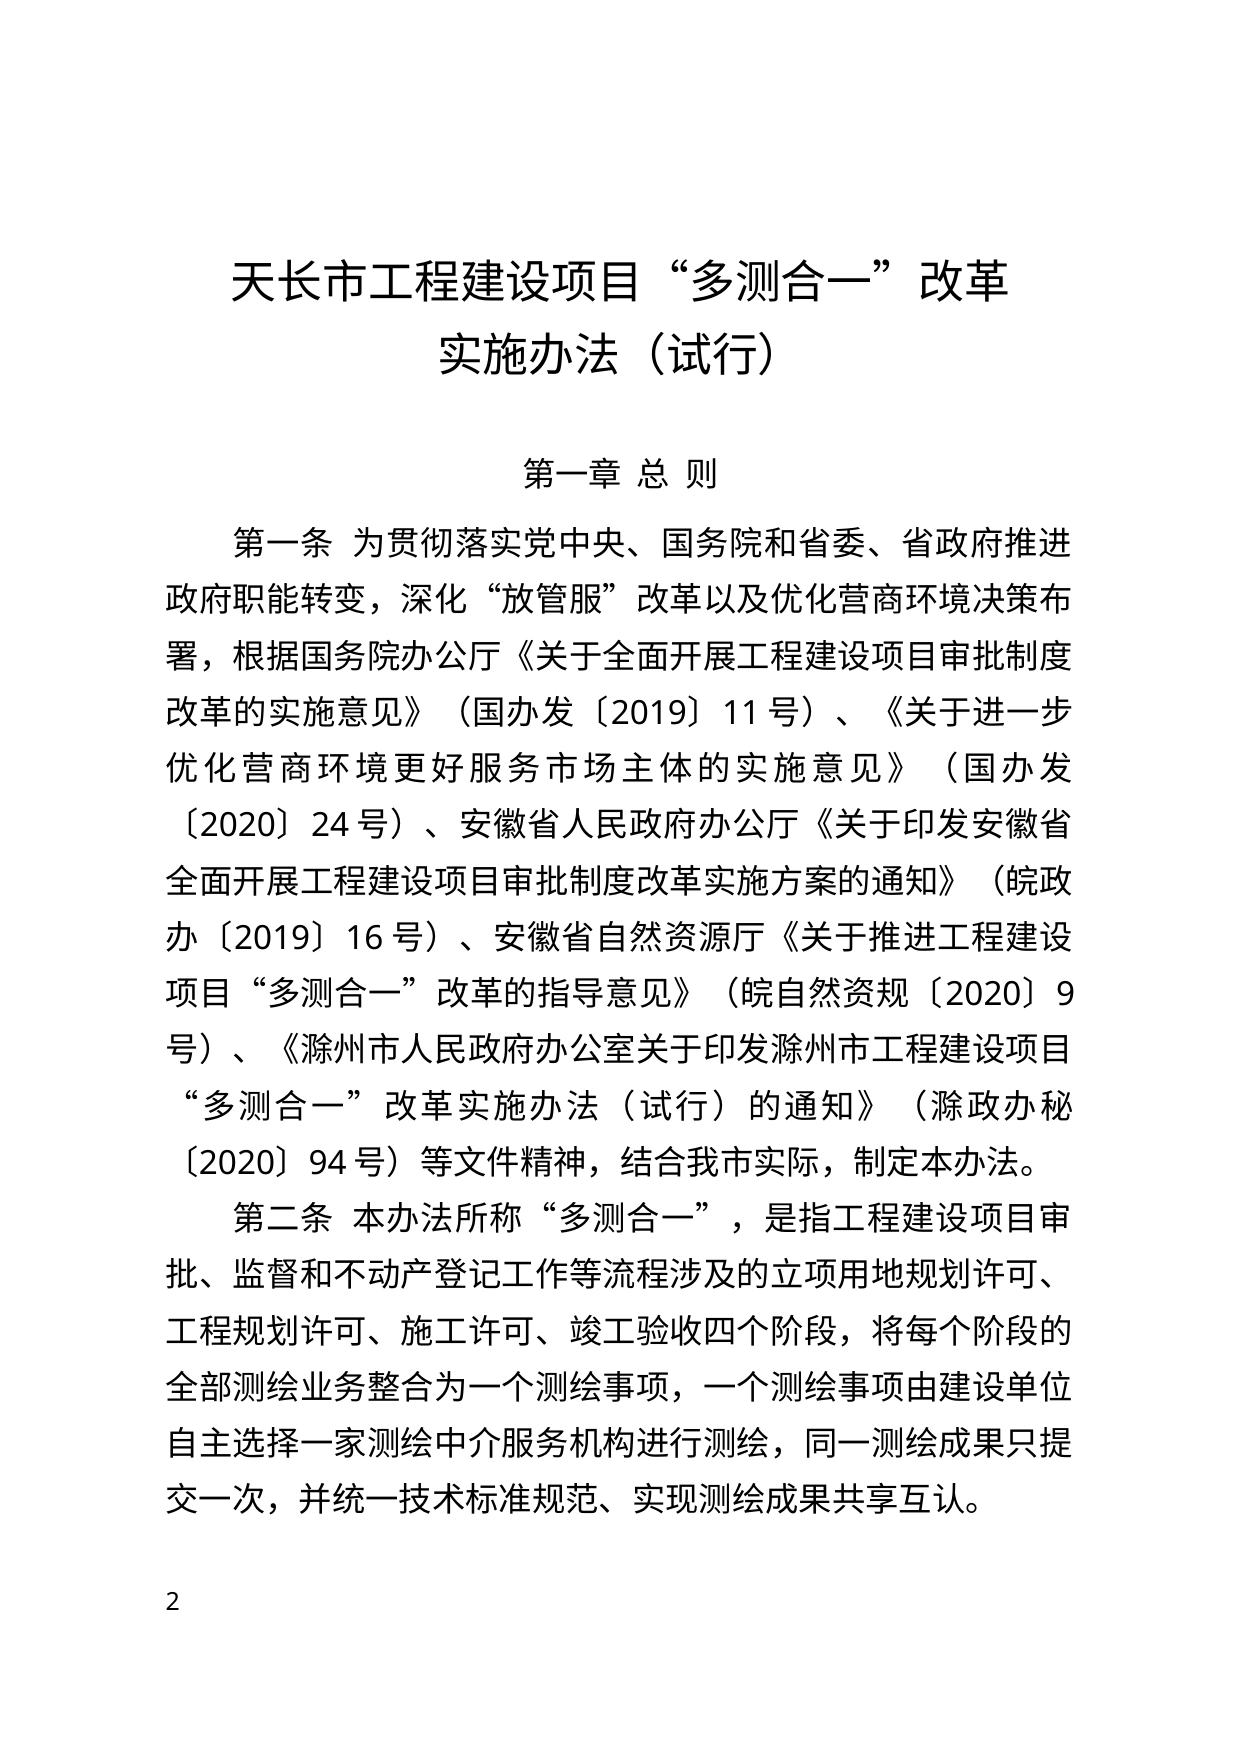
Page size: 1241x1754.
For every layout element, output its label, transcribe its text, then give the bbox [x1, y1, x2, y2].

text 实施办法（试行） [165, 313, 1075, 386]
text 第二条 本办法所称“多测合一”，是指工程建设项目审批、监督和不动产登记工作等流程涉及的立项用地规划许可、工程规划许可、施工许可、竣工验收四个阶段，将每个阶段的全部测绘业务整合为一个测绘事项，一个测绘事项由建设单位自主选择一家测绘中介服务机构进行测绘，同一测绘成果只提交一次，并统一技术标准规范、实现测绘成果共享互认。 [165, 1186, 1075, 1523]
text 第一条 为贯彻落实党中央、国务院和省委、省政府推进政府职能转变，深化“放管服”改革以及优化营商环境决策布署，根据国务院办公厅《关于全面开展工程建设项目审批制度改革的实施意见》（国办发〔2019〕11号）、《关于进一步优化营商环境更好服务市场主体的实施意见》（国办发〔2020〕24号）、安徽省人民政府办公厅《关于印发安徽省全面开展工程建设项目审批制度改革实施方案的通知》（皖政办〔2019〕16号）、安徽省自然资源厅《关于推进工程建设项目“多测合一”改革的指导意见》（皖自然资规〔2020〕9号）、《滁州市人民政府办公室关于印发滁州市工程建设项目“多测合一”改革实施办法（试行）的通知》（滁政办秘〔2020〕94号）等文件精神，结合我市实际，制定本办法。 [165, 511, 1075, 1186]
text 第一章 总 则 [165, 442, 1075, 498]
text 天长市工程建设项目“多测合一”改革 [165, 240, 1075, 313]
